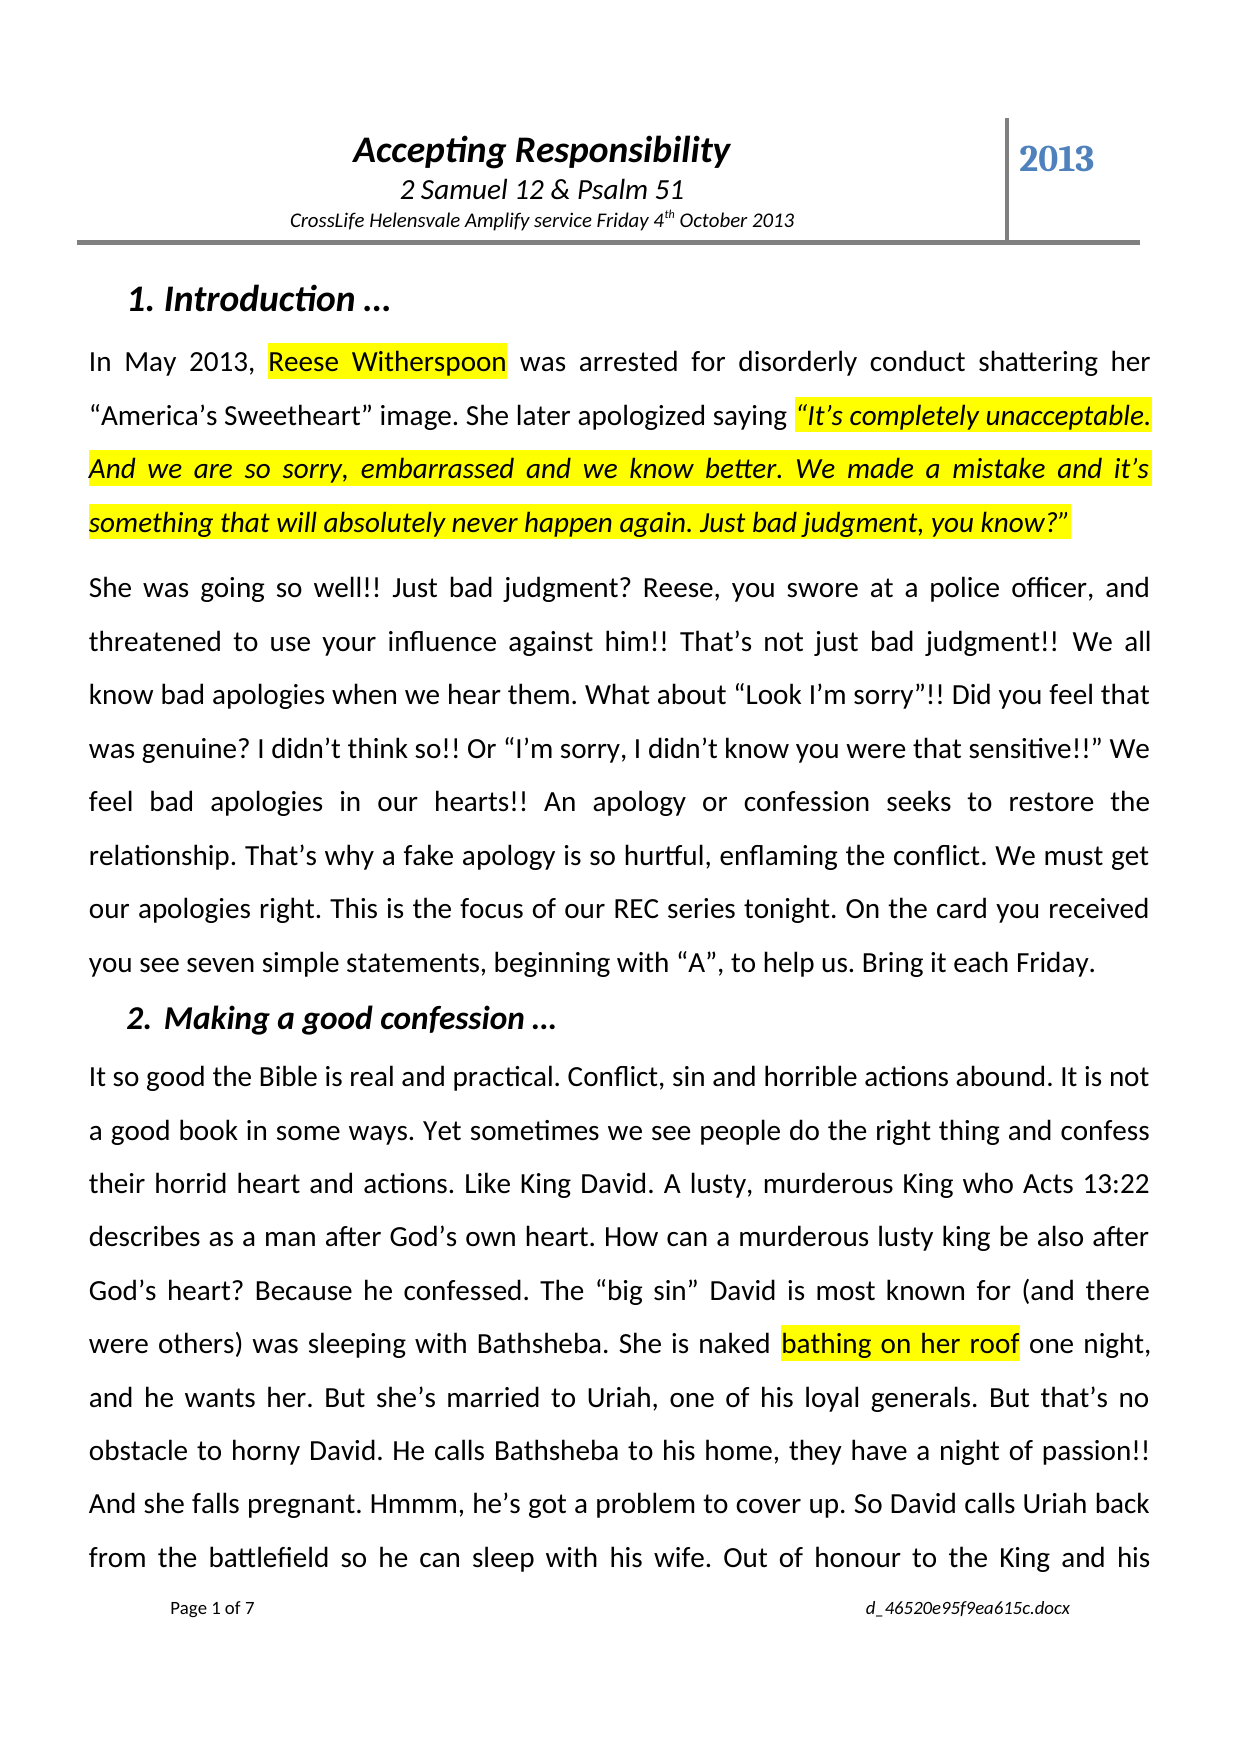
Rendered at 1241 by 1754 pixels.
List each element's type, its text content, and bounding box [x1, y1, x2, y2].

subtitle Introduction … [126, 274, 1152, 320]
subtitle Making a good confession … [126, 997, 1152, 1038]
text In May 2013, Reese Witherspoon was arrested for disorderly conduct shattering her “America’s Sweetheart” image. She later apologized saying “It’s completely unacceptable. And we are so sorry, embarrassed and we know better. We made a mistake and it’s something that will absolutely never happen again. Just bad judgment, you know?” [89, 486, 1152, 539]
text In May 2013, Reese Witherspoon was arrested for disorderly conduct shattering her “America’s Sweetheart” image. She later apologized saying “It’s completely unacceptable. And we are so sorry, embarrassed and we know better. We made a mistake and it’s something that will absolutely never happen again. Just bad judgment, you know?” [89, 343, 1152, 450]
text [89, 1058, 1152, 1575]
text She was going so well!! Just bad judgment? Reese, you swore at a police officer, and threatened to use your influence against him!! That’s not just bad judgment!! We all know bad apologies when we hear them. What about “Look I’m sorry”!! Did you feel that was genuine? I didn’t think so!! Or “I’m sorry, I didn’t know you were that sensitive!!” We feel bad apologies in our hearts!! An apology or confession seeks to restore the relationship. That’s why a fake apology is so hurtful, enflaming the conflict. We must get our apologies right. This is the focus of our REC series tonight. On the card you received you see seven simple statements, beginning with “A”, to help us. Bring it each Friday. [89, 569, 1152, 979]
